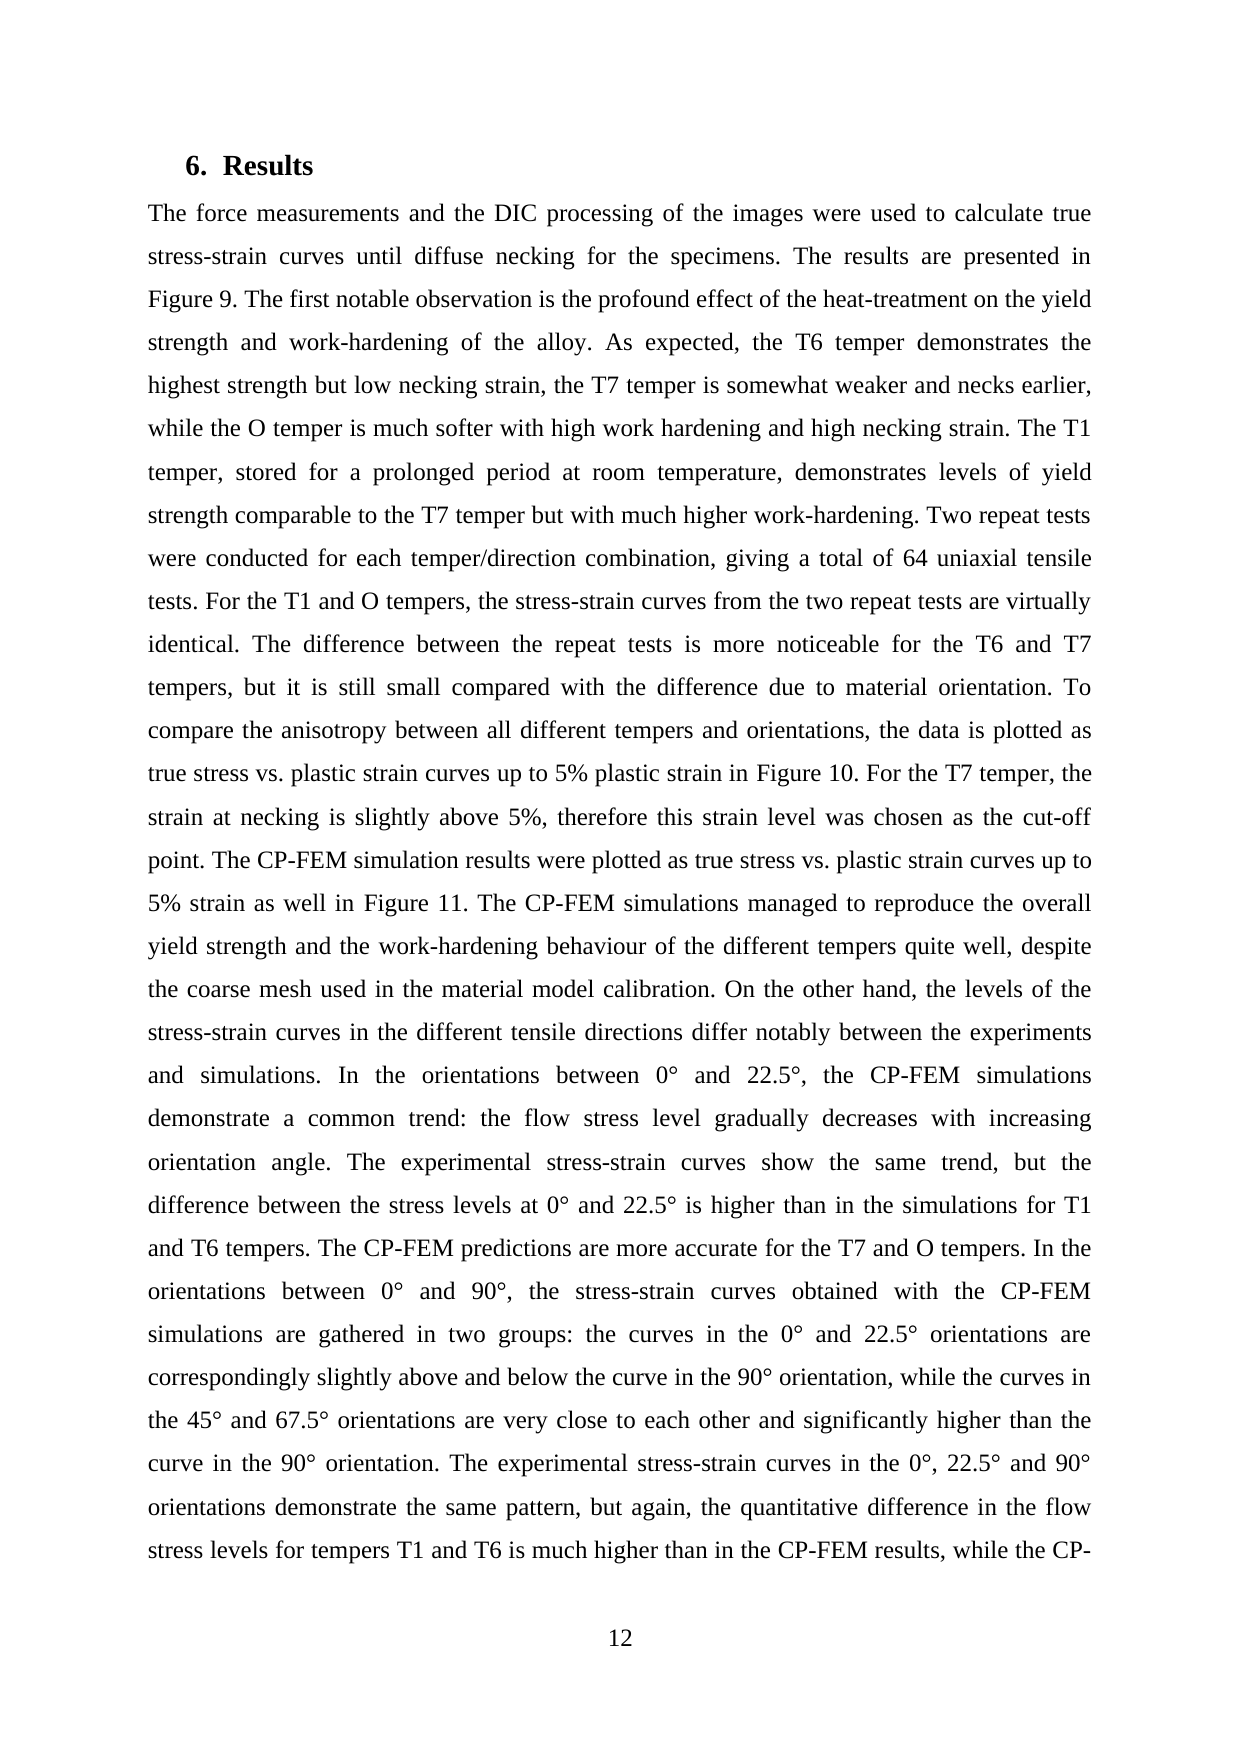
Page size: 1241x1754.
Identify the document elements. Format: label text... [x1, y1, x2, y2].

subtitle Results [185, 148, 1093, 181]
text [148, 1132, 1093, 1563]
